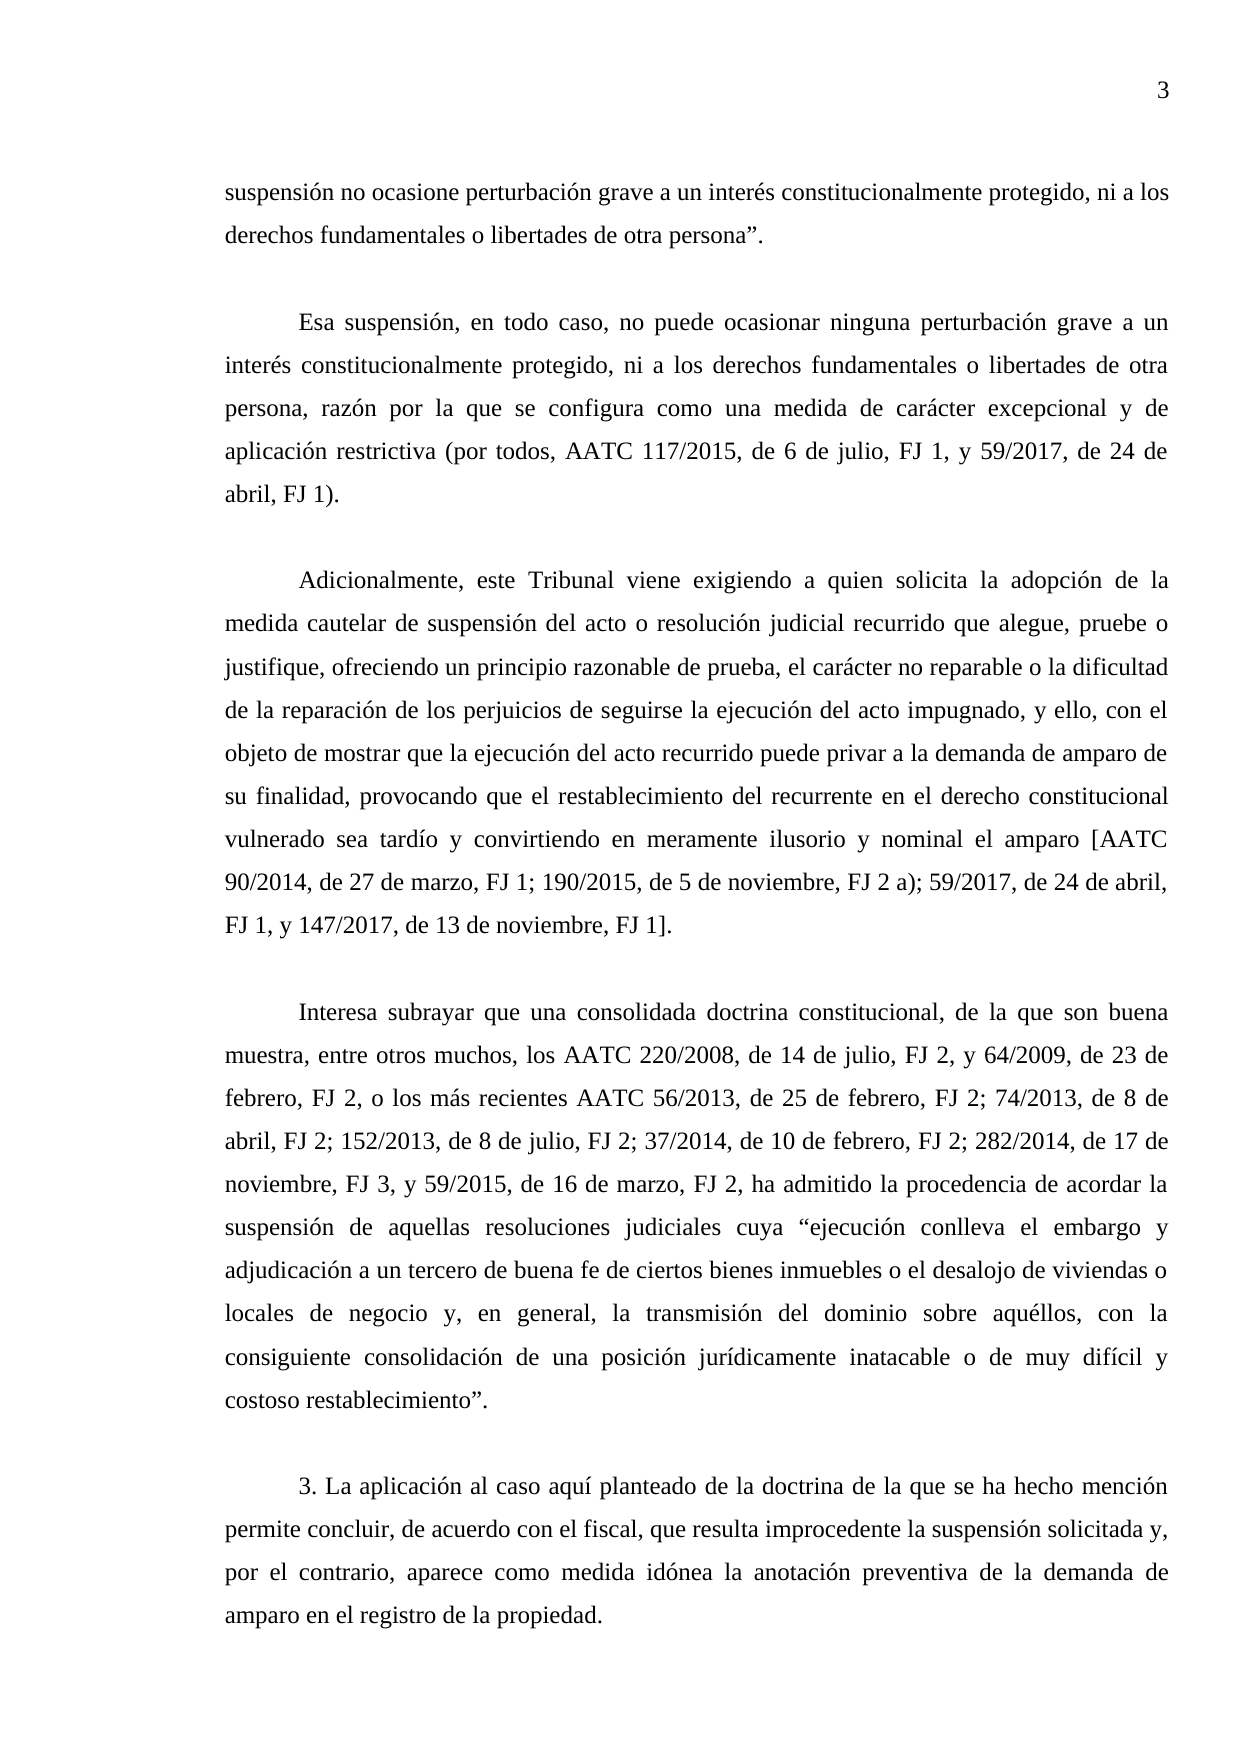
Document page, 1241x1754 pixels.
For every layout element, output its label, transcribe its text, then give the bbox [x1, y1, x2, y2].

text Adicionalmente, este Tribunal viene exigiendo a quien solicita la adopción de la medida cautelar de suspensión del acto o resolución judicial recurrido que alegue, pruebe o justifique, ofreciendo un principio razonable de prueba, el carácter no reparable o la dificultad de la reparación de los perjuicios de seguirse la ejecución del acto impugnado, y ello, con el objeto de mostrar que la ejecución del acto recurrido puede privar a la demanda de amparo de su finalidad, provocando que el restablecimiento del recurrente en el derecho constitucional vulnerado sea tardío y convirtiendo en meramente ilusorio y nominal el amparo [AATC 90/2014, de 27 de marzo, FJ 1; 190/2015, de 5 de noviembre, FJ 2 a); 59/2017, de 24 de abril, FJ 1, y 147/2017, de 13 de noviembre, FJ 1]. [224, 565, 1169, 939]
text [224, 177, 1169, 249]
text Interesa subrayar que una consolidada doctrina constitucional, de la que son buena muestra, entre otros muchos, los AATC 220/2008, de 14 de julio, FJ 2, y 64/2009, de 23 de febrero, FJ 2, o los más recientes AATC 56/2013, de 25 de febrero, FJ 2; 74/2013, de 8 de abril, FJ 2; 152/2013, de 8 de julio, FJ 2; 37/2014, de 10 de febrero, FJ 2; 282/2014, de 17 de noviembre, FJ 3, y 59/2015, de 16 de marzo, FJ 2, ha admitido la procedencia de acordar la suspensión de aquellas resoluciones judiciales cuya “ejecución conlleva el embargo y adjudicación a un tercero de buena fe de ciertos bienes inmuebles o el desalojo de viviendas o locales de negocio y, en general, la transmisión del dominio sobre aquéllos, con la consiguiente consolidación de una posición jurídicamente inatacable o de muy difícil y costoso restablecimiento”. [224, 997, 1169, 1413]
text Esa suspensión, en todo caso, no puede ocasionar ninguna perturbación grave a un interés constitucionalmente protegido, ni a los derechos fundamentales o libertades de otra persona, razón por la que se configura como una medida de carácter excepcional y de aplicación restrictiva (por todos, AATC 117/2015, de 6 de julio, FJ 1, y 59/2017, de 24 de abril, FJ 1). [224, 307, 1169, 508]
text 3. La aplicación al caso aquí planteado de la doctrina de la que se ha hecho mención permite concluir, de acuerdo con el fiscal, que resulta improcedente la suspensión solicitada y, por el contrario, aparece como medida idónea la anotación preventiva de la demanda de amparo en el registro de la propiedad. [224, 1471, 1169, 1629]
